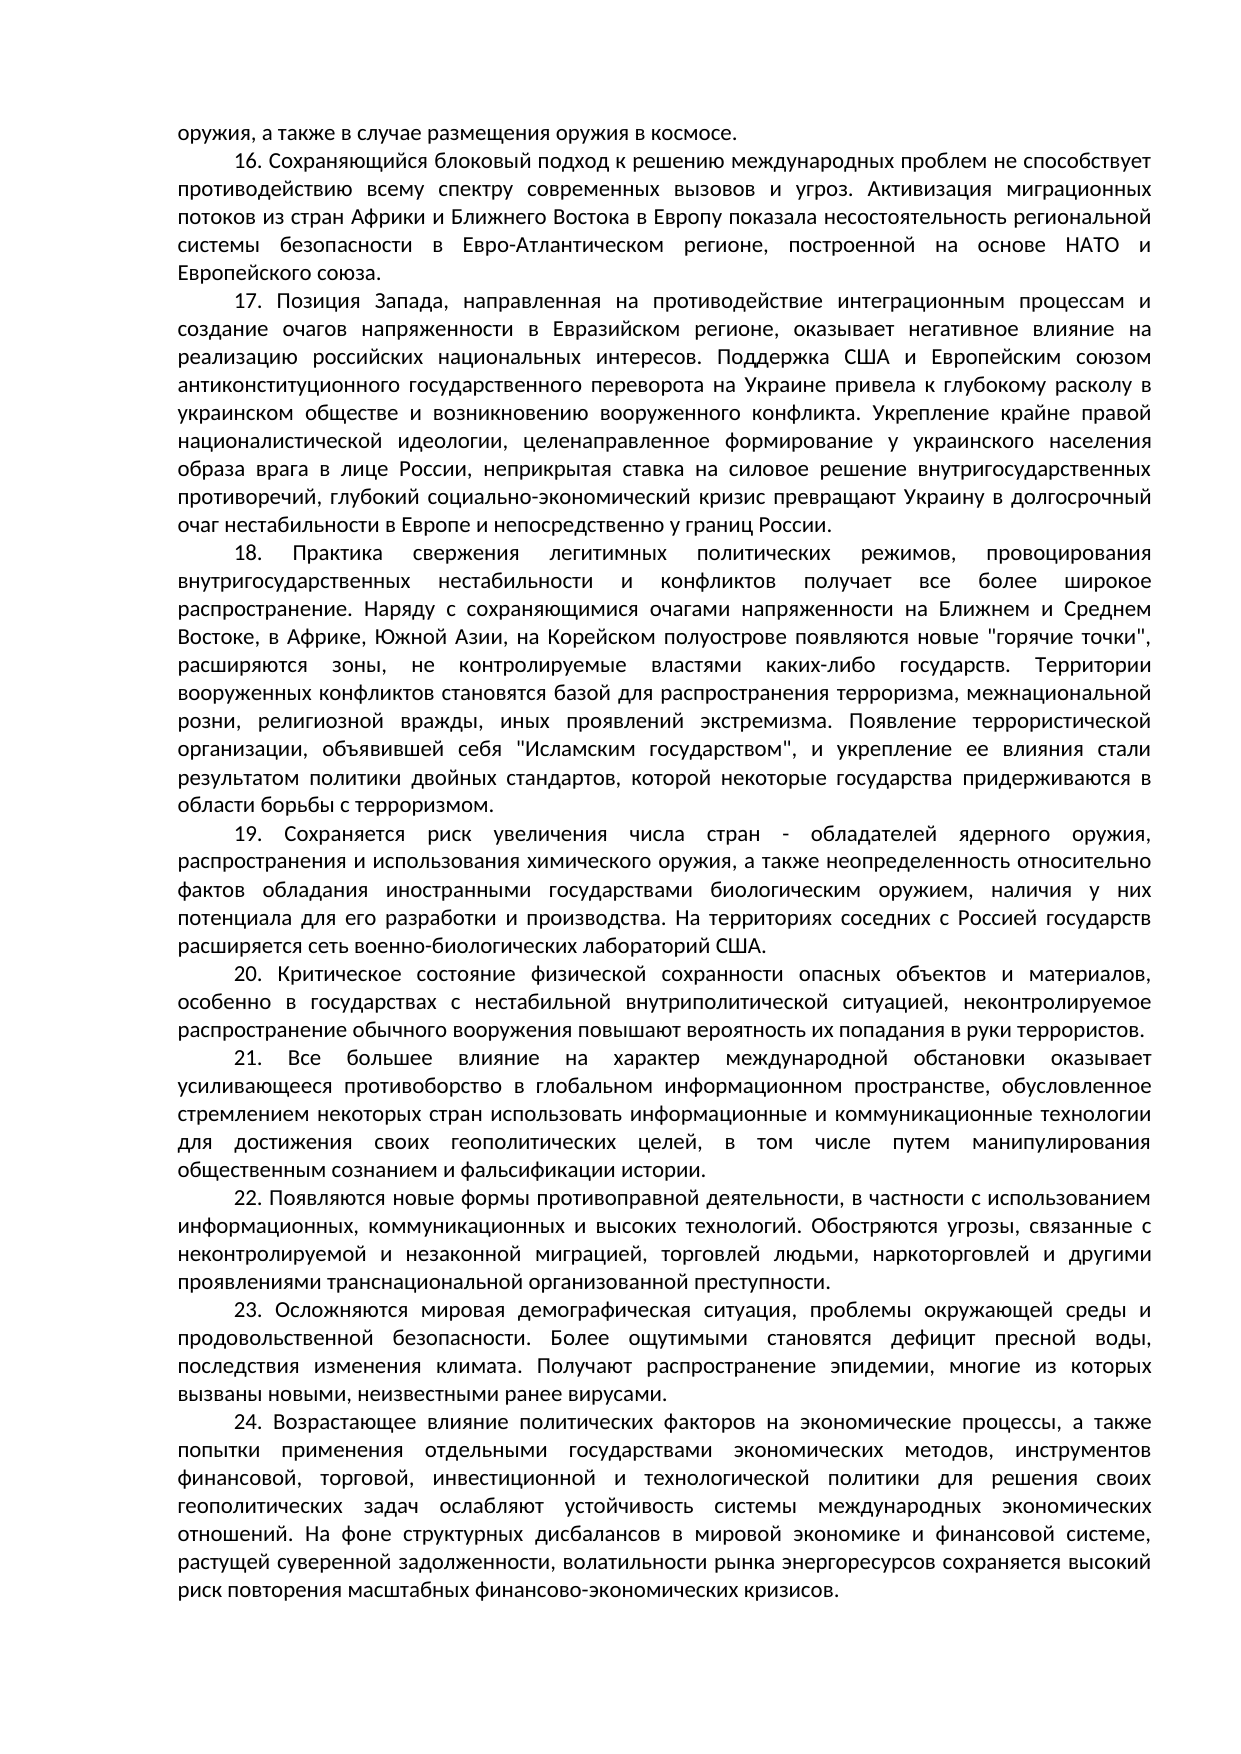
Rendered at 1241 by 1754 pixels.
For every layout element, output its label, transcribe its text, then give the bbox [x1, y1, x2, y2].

text 21. Все большее влияние на характер международной обстановки оказывает усиливающееся противоборство в глобальном информационном пространстве, обусловленное стремлением некоторых стран использовать информационные и коммуникационные технологии для достижения своих геополитических целей, в том числе путем манипулирования общественным сознанием и фальсификации истории. [177, 1043, 1152, 1183]
text 24. Возрастающее влияние политических факторов на экономические процессы, а также попытки применения отдельными государствами экономических методов, инструментов финансовой, торговой, инвестиционной и технологической политики для решения своих геополитических задач ослабляют устойчивость системы международных экономических отношений. На фоне структурных дисбалансов в мировой экономике и финансовой системе, растущей суверенной задолженности, волатильности рынка энергоресурсов сохраняется высокий риск повторения масштабных финансово-экономических кризисов. [177, 1407, 1152, 1603]
text 19. Сохраняется риск увеличения числа стран - обладателей ядерного оружия, распространения и использования химического оружия, а также неопределенность относительно фактов обладания иностранными государствами биологическим оружием, наличия у них потенциала для его разработки и производства. На территориях соседних с Россией государств расширяется сеть военно-биологических лабораторий США. [177, 819, 1152, 959]
text 16. Сохраняющийся блоковый подход к решению международных проблем не способствует противодействию всему спектру современных вызовов и угроз. Активизация миграционных потоков из стран Африки и Ближнего Востока в Европу показала несостоятельность региональной системы безопасности в Евро-Атлантическом регионе, построенной на основе НАТО и Европейского союза. [177, 146, 1152, 286]
text 17. Позиция Запада, направленная на противодействие интеграционным процессам и создание очагов напряженности в Евразийском регионе, оказывает негативное влияние на реализацию российских национальных интересов. Поддержка США и Европейским союзом антиконституционного государственного переворота на Украине привела к глубокому расколу в украинском обществе и возникновению вооруженного конфликта. Укрепление крайне правой националистической идеологии, целенаправленное формирование у украинского населения образа врага в лице России, неприкрытая ставка на силовое решение внутригосударственных противоречий, глубокий социально-экономический кризис превращают Украину в долгосрочный очаг нестабильности в Европе и непосредственно у границ России. [177, 286, 1152, 538]
text 18. Практика свержения легитимных политических режимов, провоцирования внутригосударственных нестабильности и конфликтов получает все более широкое распространение. Наряду с сохраняющимися очагами напряженности на Ближнем и Среднем Востоке, в Африке, Южной Азии, на Корейском полуострове появляются новые "горячие точки", расширяются зоны, не контролируемые властями каких-либо государств. Территории вооруженных конфликтов становятся базой для распространения терроризма, межнациональной розни, религиозной вражды, иных проявлений экстремизма. Появление террористической организации, объявившей себя "Исламским государством", и укрепление ее влияния стали результатом политики двойных стандартов, которой некоторые государства придерживаются в области борьбы с терроризмом. [177, 538, 1152, 819]
text 22. Появляются новые формы противоправной деятельности, в частности с использованием информационных, коммуникационных и высоких технологий. Обостряются угрозы, связанные с неконтролируемой и незаконной миграцией, торговлей людьми, наркоторговлей и другими проявлениями транснациональной организованной преступности. [177, 1183, 1152, 1295]
text 23. Осложняются мировая демографическая ситуация, проблемы окружающей среды и продовольственной безопасности. Более ощутимыми становятся дефицит пресной воды, последствия изменения климата. Получают распространение эпидемии, многие из которых вызваны новыми, неизвестными ранее вирусами. [177, 1295, 1152, 1407]
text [177, 118, 1152, 146]
text 20. Критическое состояние физической сохранности опасных объектов и материалов, особенно в государствах с нестабильной внутриполитической ситуацией, неконтролируемое распространение обычного вооружения повышают вероятность их попадания в руки террористов. [177, 959, 1152, 1043]
